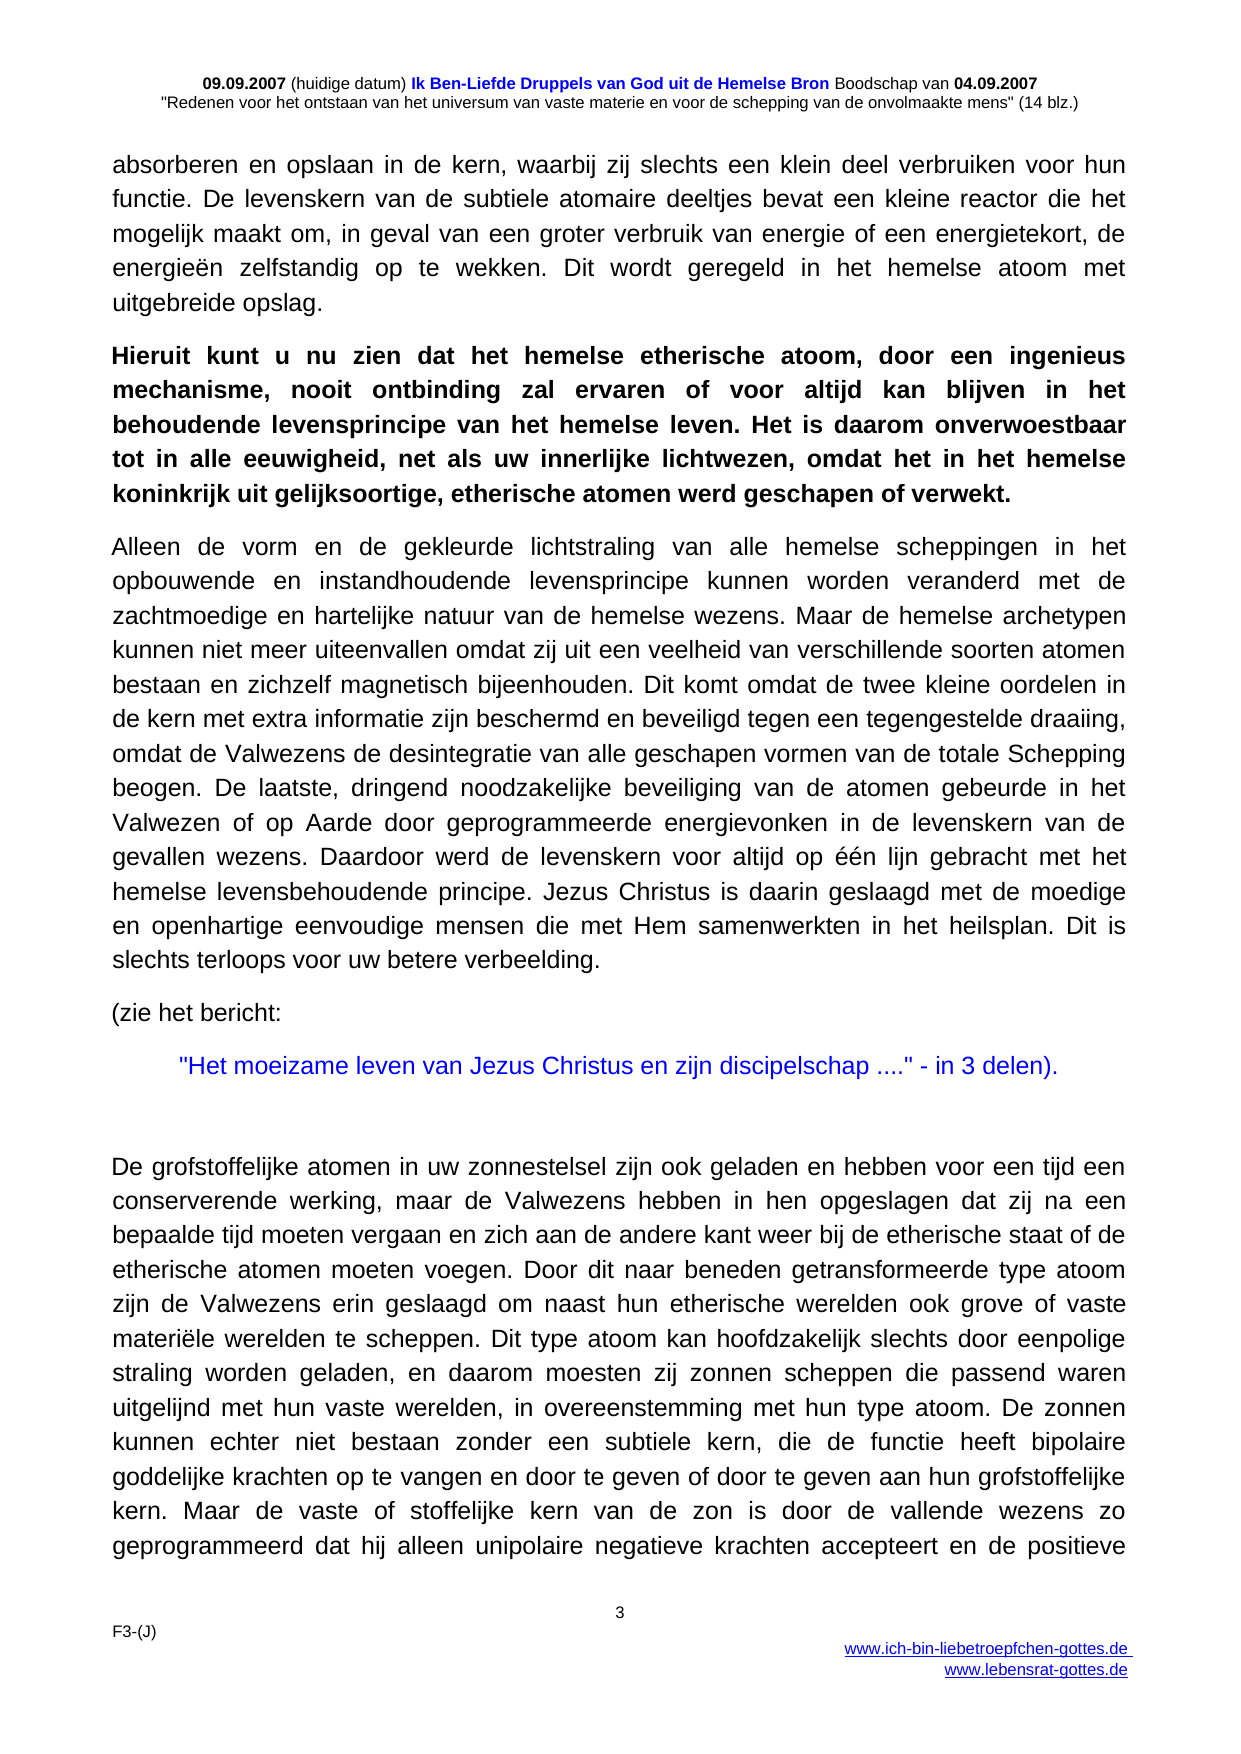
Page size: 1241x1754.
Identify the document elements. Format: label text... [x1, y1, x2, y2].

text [111, 1151, 1128, 1559]
text "Het moeizame leven van Jezus Christus en zijn discipelschap ...." - in 3 delen). [111, 1051, 1128, 1080]
text Hieruit kunt u nu zien dat het hemelse etherische atoom, door een ingenieus mechanisme, nooit ontbinding zal ervaren of voor altijd kan blijven in het behoudende levensprincipe van het hemelse leven. Het is daarom onverwoestbaar tot in alle eeuwigheid, net als uw innerlijke lichtwezen, omdat het in het hemelse koninkrijk uit gelijksoortige, etherische atomen werd geschapen of verwekt. [111, 341, 1128, 507]
text Alleen de vorm en de gekleurde lichtstraling van alle hemelse scheppingen in het opbouwende en instandhoudende levensprincipe kunnen worden veranderd met de zachtmoedige en hartelijke natuur van de hemelse wezens. Maar de hemelse archetypen kunnen niet meer uiteenvallen omdat zij uit een veelheid van verschillende soorten atomen bestaan en zichzelf magnetisch bijeenhouden. Dit komt omdat de twee kleine oordelen in de kern met extra informatie zijn beschermd en beveiligd tegen een tegengestelde draaiing, omdat de Valwezens de desintegratie van alle geschapen vormen van de totale Schepping beogen. De laatste, dringend noodzakelijke beveiliging van de atomen gebeurde in het Valwezen of op Aarde door geprogrammeerde energievonken in de levenskern van de gevallen wezens. Daardoor werd de levenskern voor altijd op één lijn gebracht met het hemelse levensbehoudende principe. Jezus Christus is daarin geslaagd met de moedige en openhartige eenvoudige mensen die met Hem samenwerkten in het heilsplan. Dit is slechts terloops voor uw betere verbeelding. [111, 532, 1128, 974]
text (zie het bericht: [111, 998, 1128, 1027]
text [111, 150, 1128, 317]
